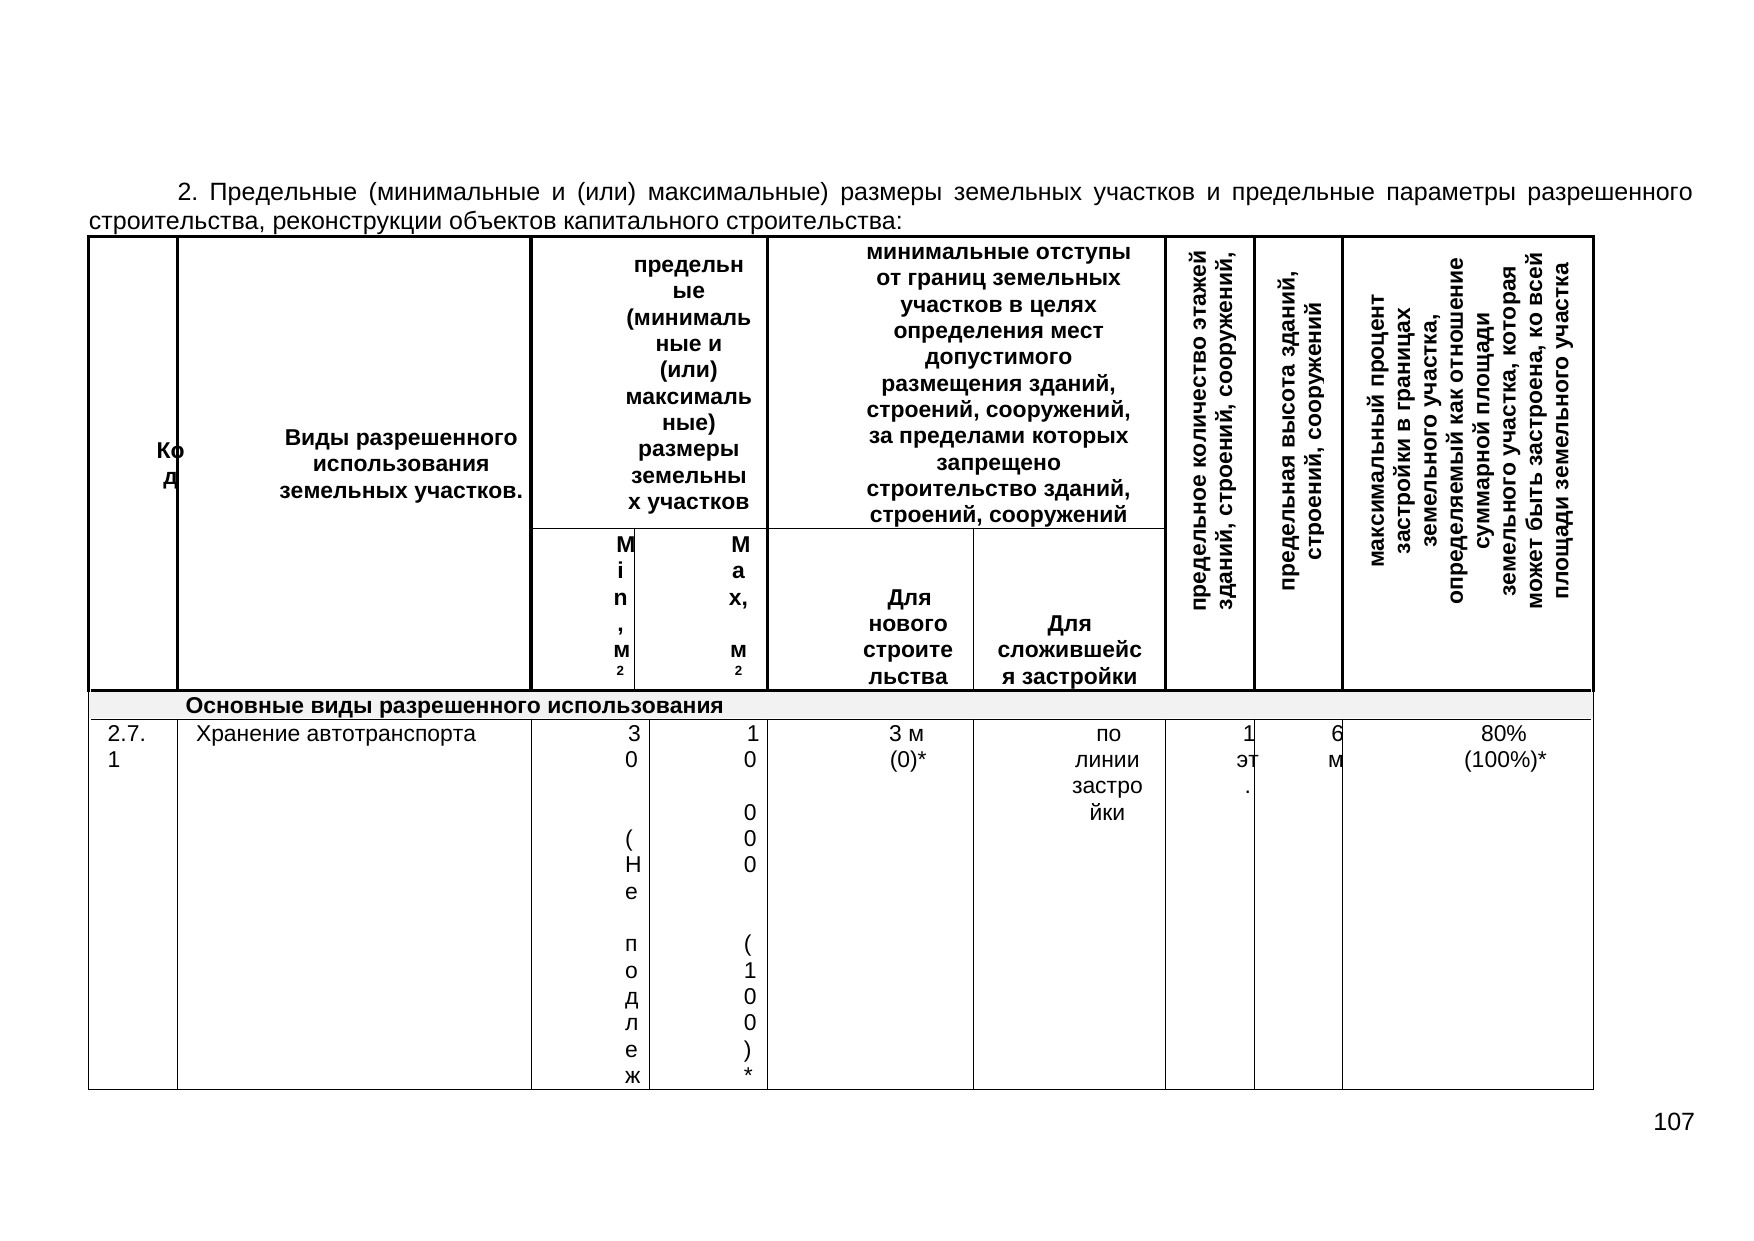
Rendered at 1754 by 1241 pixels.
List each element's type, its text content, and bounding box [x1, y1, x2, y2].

table_cell 80% (100%)* [1343, 719, 1593, 1088]
table_cell Основные виды разрешенного использования [89, 689, 1593, 718]
table_header максимальный процент застройки в границах земельного участка, определяемый как отношение суммарной площади земельного участка, которая может быть застроена, ко всей площади земельного участка [1344, 238, 1592, 689]
table_header предельное количество этажей зданий, строений, сооружений, [1167, 238, 1253, 689]
table_cell Для нового строительства [769, 529, 973, 689]
table_cell Для сложившейся застройки [974, 529, 1164, 689]
table_cell Min, м2 [533, 529, 634, 689]
table_cell 3 м (0)* [768, 720, 973, 1088]
table_header Виды разрешенного использования земельных участков. [179, 238, 529, 689]
table_cell 1 эт. [1166, 720, 1254, 1088]
table_header минимальные отступы от границ земельных участков в целях определения мест допустимого размещения зданий, строений, сооружений, за пределами которых запрещено строительство зданий, строений, сооружений [769, 238, 1164, 528]
table_cell Max, м2 [635, 529, 766, 689]
text 2. Предельные (минимальные и (или) максимальные) размеры земельных участков и предельные параметры разрешенного строительства, реконструкции объектов капитального строительства: [89, 177, 1695, 235]
table_cell 30 (Не подлежит установлнию)* [532, 720, 649, 1088]
table_cell 10 000 (100)* [650, 720, 767, 1088]
table_header Код [90, 238, 176, 689]
table_header предельные (минимальные и (или) максимальные) размеры земельных участков [533, 238, 766, 528]
table_cell Хранение автотранспорта [178, 720, 531, 1088]
table_cell по линии застройки [974, 720, 1165, 1088]
table_cell 2.7.1 [89, 719, 177, 1088]
table_header предельная высота зданий, строений, сооружений [1256, 238, 1341, 689]
table_cell 6 м [1255, 720, 1342, 1088]
